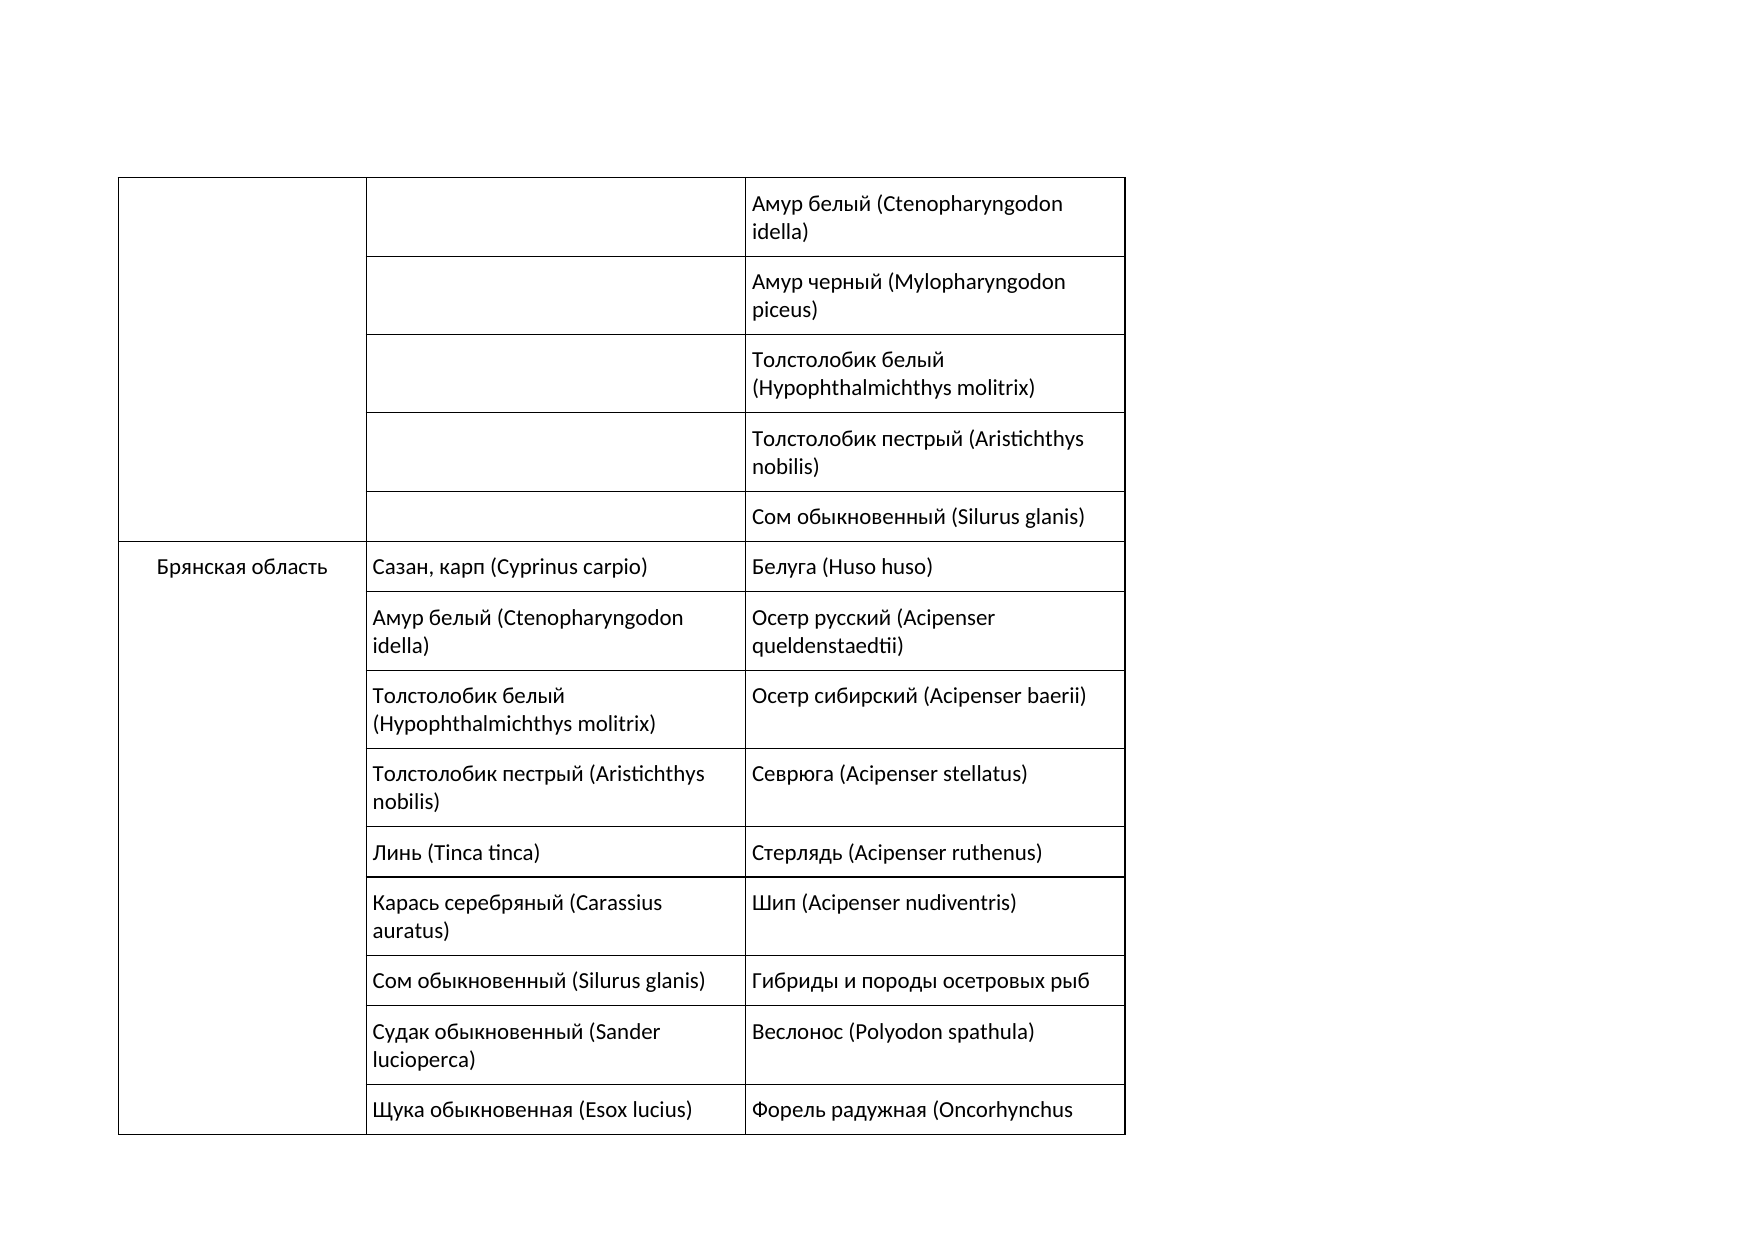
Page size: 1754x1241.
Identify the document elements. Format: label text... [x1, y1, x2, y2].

table_cell Белуга (Huso huso) [746, 542, 1124, 591]
table_cell Амур белый (Ctenopharyngodon idella) [367, 592, 745, 669]
table_cell Сазан, карп (Cyprinus carpio) [367, 542, 745, 591]
table_cell [367, 257, 745, 334]
table_cell Толстолобик пестрый (Aristichthys nobilis) [367, 749, 745, 826]
table_cell Осетр сибирский (Acipenser baerii) [746, 671, 1124, 748]
table_cell Стерлядь (Acipenser ruthenus) [746, 827, 1124, 876]
table_cell Карась серебряный (Carassius auratus) [367, 878, 745, 955]
table_cell Севрюга (Acipenser stellatus) [746, 749, 1124, 826]
table_cell Амур белый (Ctenopharyngodon idella) [746, 178, 1124, 256]
table_cell [367, 413, 745, 491]
table_cell Шип (Acipenser nudiventris) [746, 878, 1124, 955]
table_cell Толстолобик белый (Hypophthalmichthys molitrix) [746, 335, 1124, 412]
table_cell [746, 1085, 1124, 1134]
table_cell Веслонос (Polyodon spathula) [746, 1006, 1124, 1083]
table_cell Толстолобик белый (Hypophthalmichthys molitrix) [367, 671, 745, 748]
table_cell Амур черный (Mylopharyngodon piceus) [746, 257, 1124, 334]
table_cell Судак обыкновенный (Sander lucioperca) [367, 1006, 745, 1083]
table_cell Сом обыкновенный (Silurus glanis) [746, 492, 1124, 541]
table_cell Брянская область [119, 542, 366, 1134]
table_cell [367, 492, 745, 541]
table_cell Сом обыкновенный (Silurus glanis) [367, 956, 745, 1005]
table_cell Толстолобик пестрый (Aristichthys nobilis) [746, 413, 1124, 491]
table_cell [367, 1085, 745, 1134]
table_cell Гибриды и породы осетровых рыб [746, 956, 1124, 1005]
table_cell [367, 335, 745, 412]
table_cell Линь (Tinca tinca) [367, 827, 745, 876]
table_cell [367, 178, 745, 256]
table_cell Осетр русский (Acipenser queldenstaedtii) [746, 592, 1124, 669]
